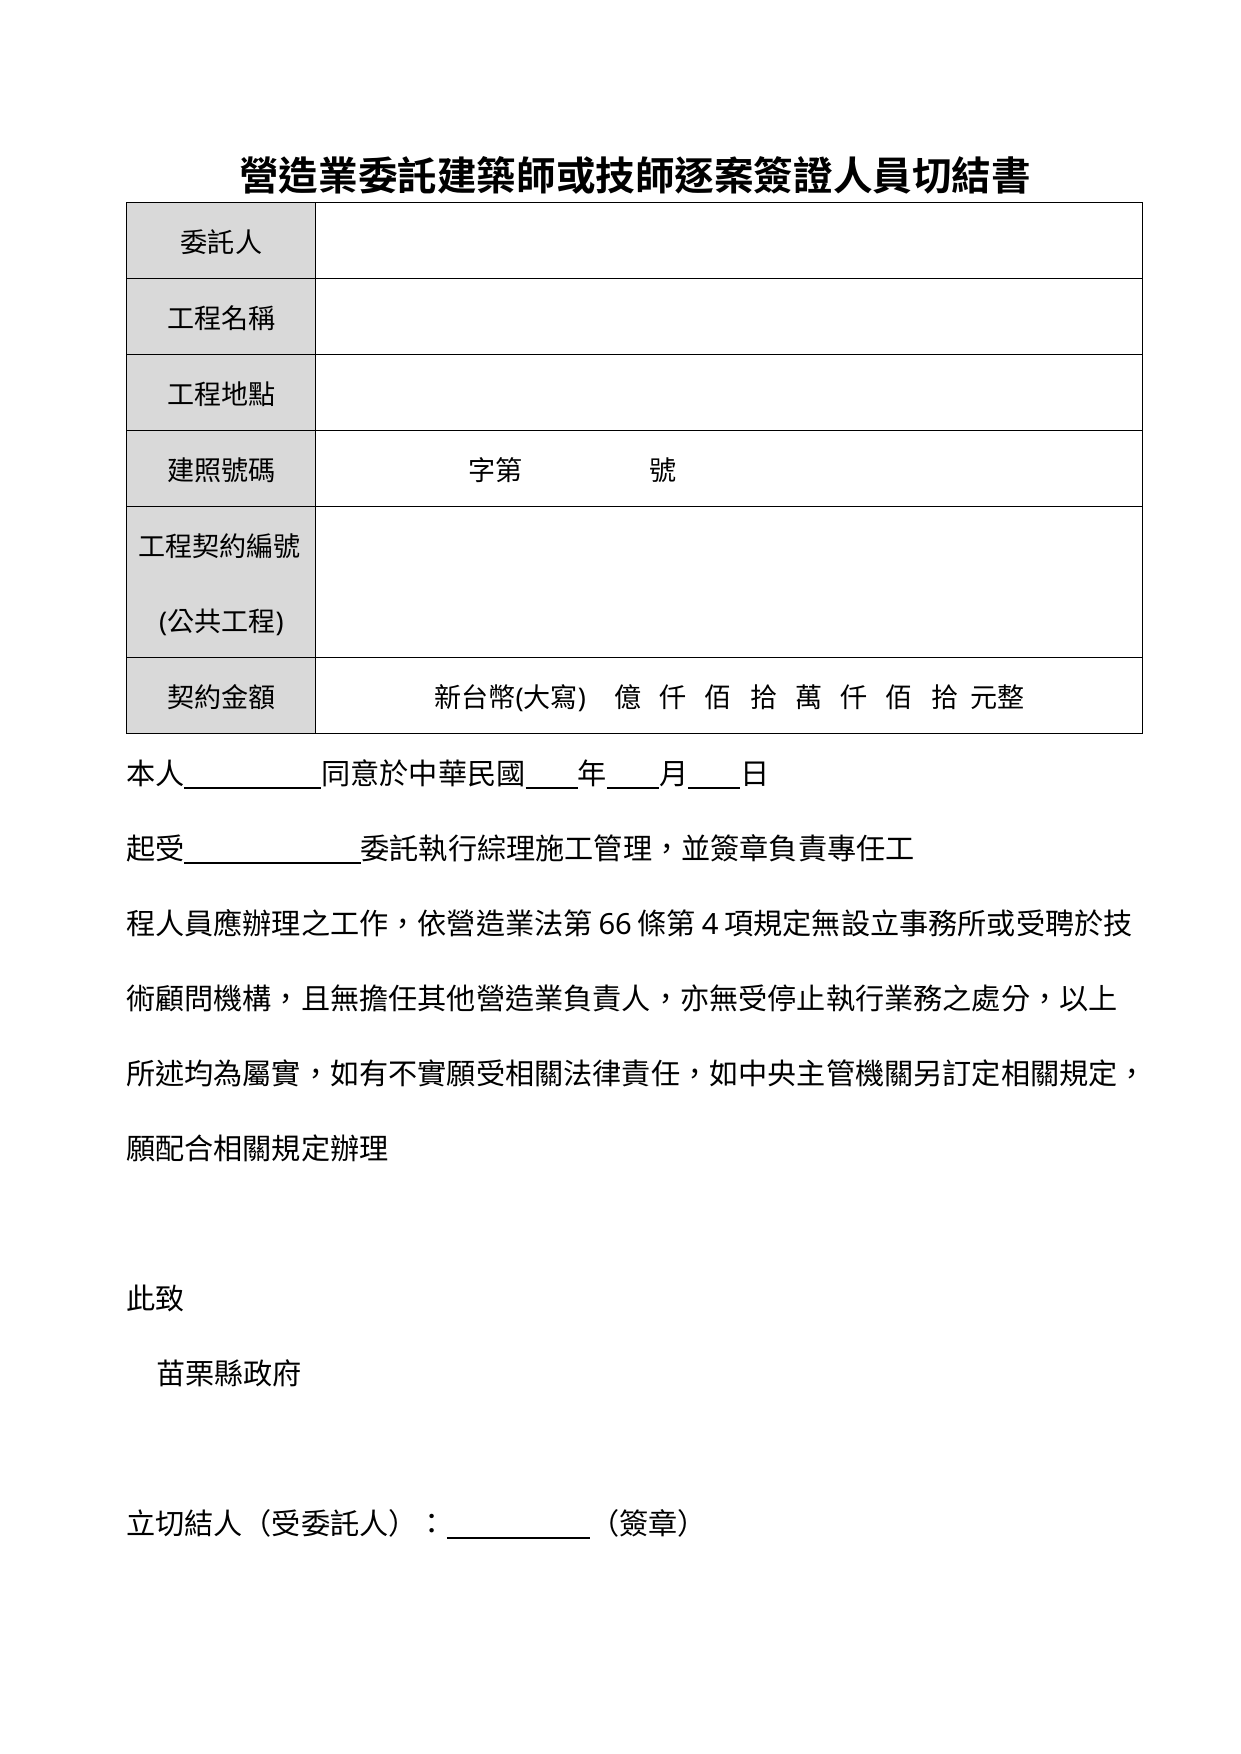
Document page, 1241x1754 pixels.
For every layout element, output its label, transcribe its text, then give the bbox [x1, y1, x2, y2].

table_cell [316, 279, 1142, 354]
table_cell 建照號碼 [127, 431, 315, 506]
text 起受 委託執行綜理施工管理，並簽章負責專任工 [118, 809, 1152, 884]
text 術顧問機構，且無擔任其他營造業負責人，亦無受停止執行業務之處分，以上 [118, 959, 1152, 1034]
text 立切結人（受委託人）： （簽章） [118, 1484, 1152, 1559]
text 願配合相關規定辦理 [118, 1109, 1152, 1184]
table_cell [316, 355, 1142, 430]
table_header 委託人 [127, 203, 315, 278]
text 營造業委託建築師或技師逐案簽證人員切結書 [118, 127, 1152, 202]
text 此致 [118, 1259, 1152, 1334]
table_cell 工程名稱 [127, 279, 315, 354]
table_cell 工程契約編號 (公共工程) [127, 507, 315, 657]
text 本人 同意於中華民國 年 月 日 [118, 734, 1152, 809]
text 苗栗縣政府 [118, 1334, 1152, 1409]
text 程人員應辦理之工作，依營造業法第66條第4項規定無設立事務所或受聘於技 [118, 884, 1152, 959]
table_cell 字第 號 [316, 431, 1142, 506]
table_cell 新台幣(大寫) 億 仟 佰 拾 萬 仟 佰 拾 元整 [316, 658, 1142, 733]
table_cell [316, 507, 1142, 657]
text 所述均為屬實，如有不實願受相關法律責任，如中央主管機關另訂定相關規定， [118, 1034, 1152, 1109]
table_header [316, 203, 1142, 278]
table_cell 工程地點 [127, 355, 315, 430]
table_cell 契約金額 [127, 658, 315, 733]
